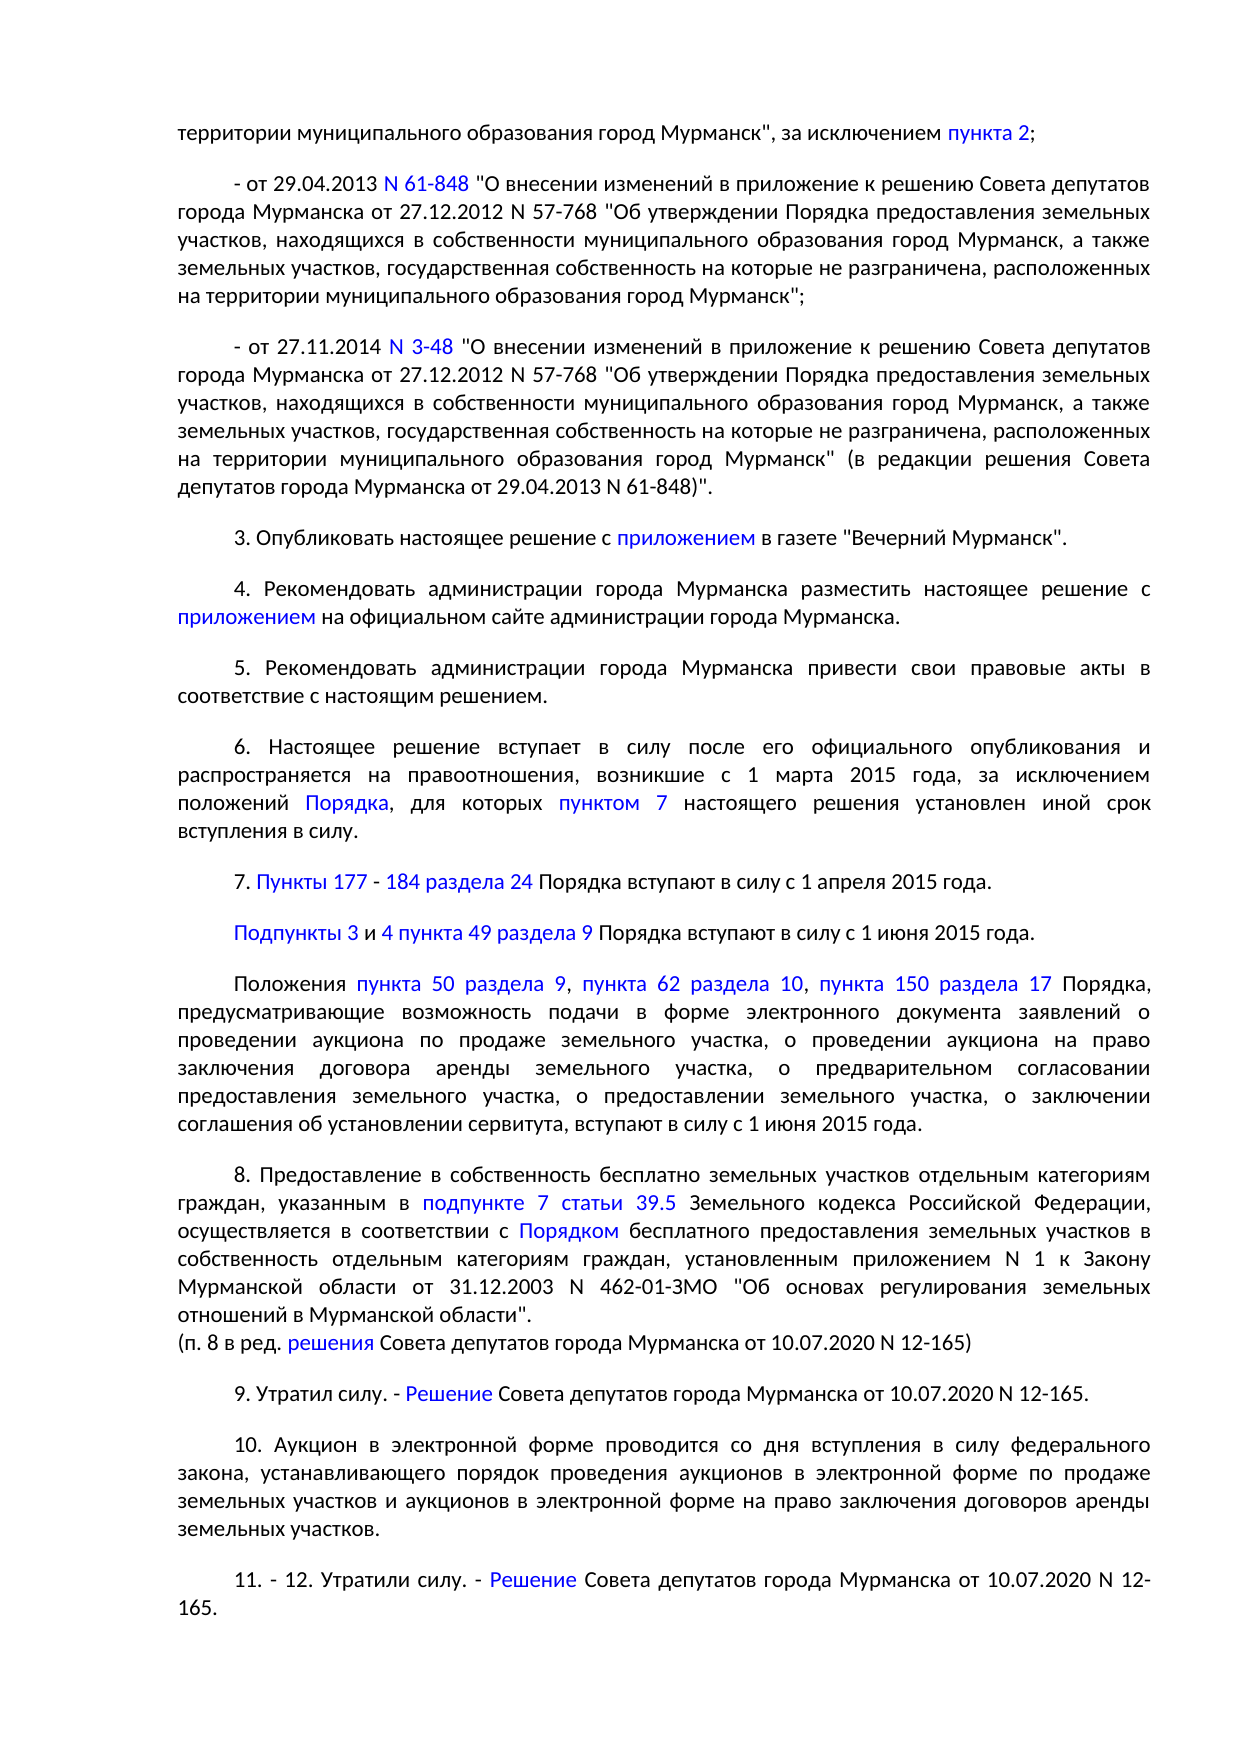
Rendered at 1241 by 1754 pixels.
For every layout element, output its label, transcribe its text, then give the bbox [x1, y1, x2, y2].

text 6. Настоящее решение вступает в силу после его официального опубликования и распространяется на правоотношения, возникшие с 1 марта 2015 года, за исключением положений Порядка, для которых пунктом 7 настоящего решения установлен иной срок вступления в силу. [177, 732, 1152, 844]
text 3. Опубликовать настоящее решение с приложением в газете "Вечерний Мурманск". [177, 523, 1152, 551]
text 7. Пункты 177 - 184 раздела 24 Порядка вступают в силу с 1 апреля 2015 года. [177, 867, 1152, 895]
text 11. - 12. Утратили силу. - Решение Совета депутатов города Мурманска от 10.07.2020 N 12-165. [177, 1565, 1152, 1621]
text 9. Утратил силу. - Решение Совета депутатов города Мурманска от 10.07.2020 N 12-165. [177, 1379, 1152, 1407]
text Подпункты 3 и 4 пункта 49 раздела 9 Порядка вступают в силу с 1 июня 2015 года. [177, 918, 1152, 946]
text - от 27.11.2014 N 3-48 "О внесении изменений в приложение к решению Совета депутатов города Мурманска от 27.12.2012 N 57-768 "Об утверждении Порядка предоставления земельных участков, находящихся в собственности муниципального образования город Мурманск, а также земельных участков, государственная собственность на которые не разграничена, расположенных на территории муниципального образования город Мурманск" (в редакции решения Совета депутатов города Мурманска от 29.04.2013 N 61-848)". [177, 332, 1152, 500]
text 4. Рекомендовать администрации города Мурманска разместить настоящее решение с приложением на официальном сайте администрации города Мурманска. [177, 574, 1152, 630]
text 10. Аукцион в электронной форме проводится со дня вступления в силу федерального закона, устанавливающего порядок проведения аукционов в электронной форме по продаже земельных участков и аукционов в электронной форме на право заключения договоров аренды земельных участков. [177, 1430, 1152, 1542]
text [177, 118, 1152, 146]
text Положения пункта 50 раздела 9, пункта 62 раздела 10, пункта 150 раздела 17 Порядка, предусматривающие возможность подачи в форме электронного документа заявлений о проведении аукциона по продаже земельного участка, о проведении аукциона на право заключения договора аренды земельного участка, о предварительном согласовании предоставления земельного участка, о предоставлении земельного участка, о заключении соглашения об установлении сервитута, вступают в силу с 1 июня 2015 года. [177, 969, 1152, 1137]
text 5. Рекомендовать администрации города Мурманска привести свои правовые акты в соответствие с настоящим решением. [177, 653, 1152, 709]
text 8. Предоставление в собственность бесплатно земельных участков отдельным категориям граждан, указанным в подпункте 7 статьи 39.5 Земельного кодекса Российской Федерации, осуществляется в соответствии с Порядком бесплатного предоставления земельных участков в собственность отдельным категориям граждан, установленным приложением N 1 к Закону Мурманской области от 31.12.2003 N 462-01-ЗМО "Об основах регулирования земельных отношений в Мурманской области". [177, 1160, 1152, 1328]
text - от 29.04.2013 N 61-848 "О внесении изменений в приложение к решению Совета депутатов города Мурманска от 27.12.2012 N 57-768 "Об утверждении Порядка предоставления земельных участков, находящихся в собственности муниципального образования город Мурманск, а также земельных участков, государственная собственность на которые не разграничена, расположенных на территории муниципального образования город Мурманск"; [177, 169, 1152, 309]
text (п. 8 в ред. решения Совета депутатов города Мурманска от 10.07.2020 N 12-165) [177, 1328, 1152, 1356]
